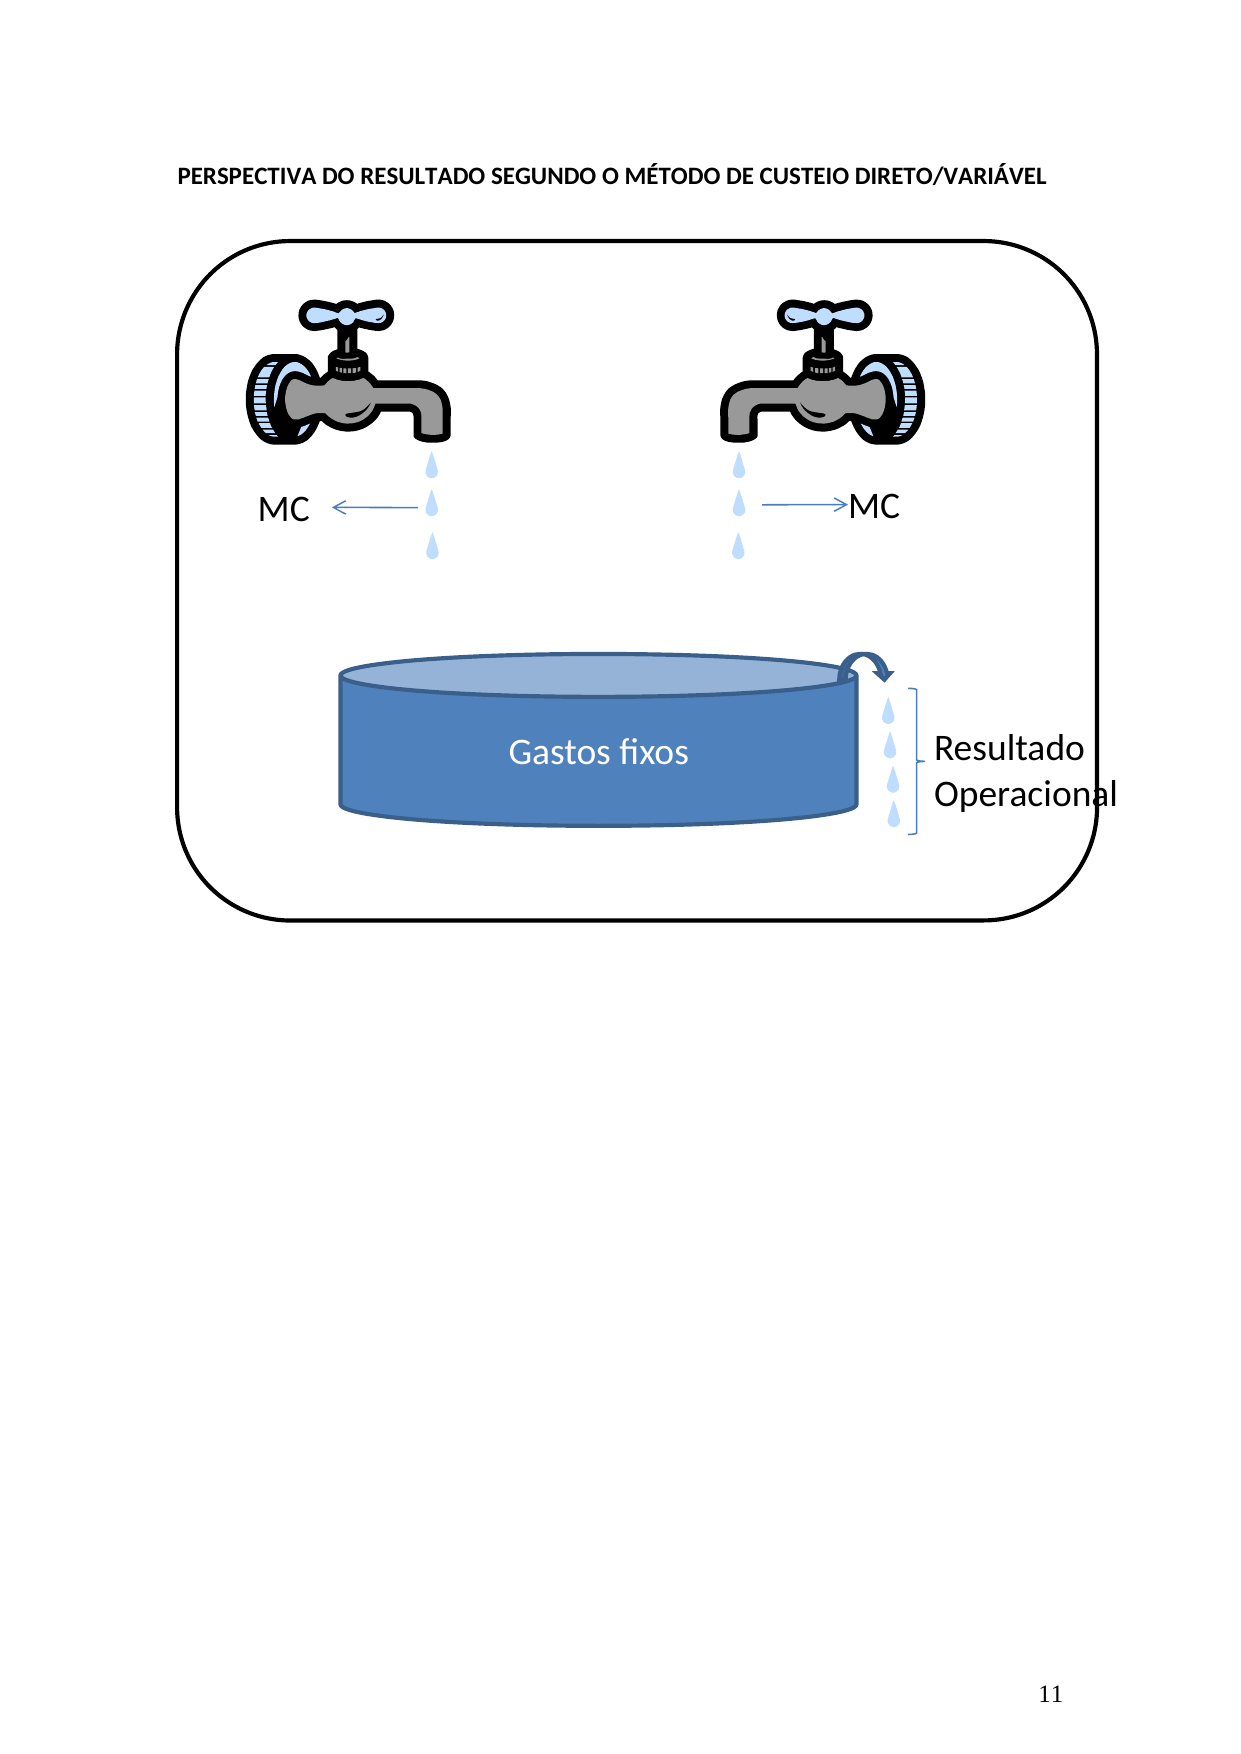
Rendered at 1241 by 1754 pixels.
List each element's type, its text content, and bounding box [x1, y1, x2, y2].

text PERSPECTIVA DO RESULTADO SEGUNDO O MÉTODO DE CUSTEIO DIRETO/VARIÁVEL [177, 160, 1063, 191]
